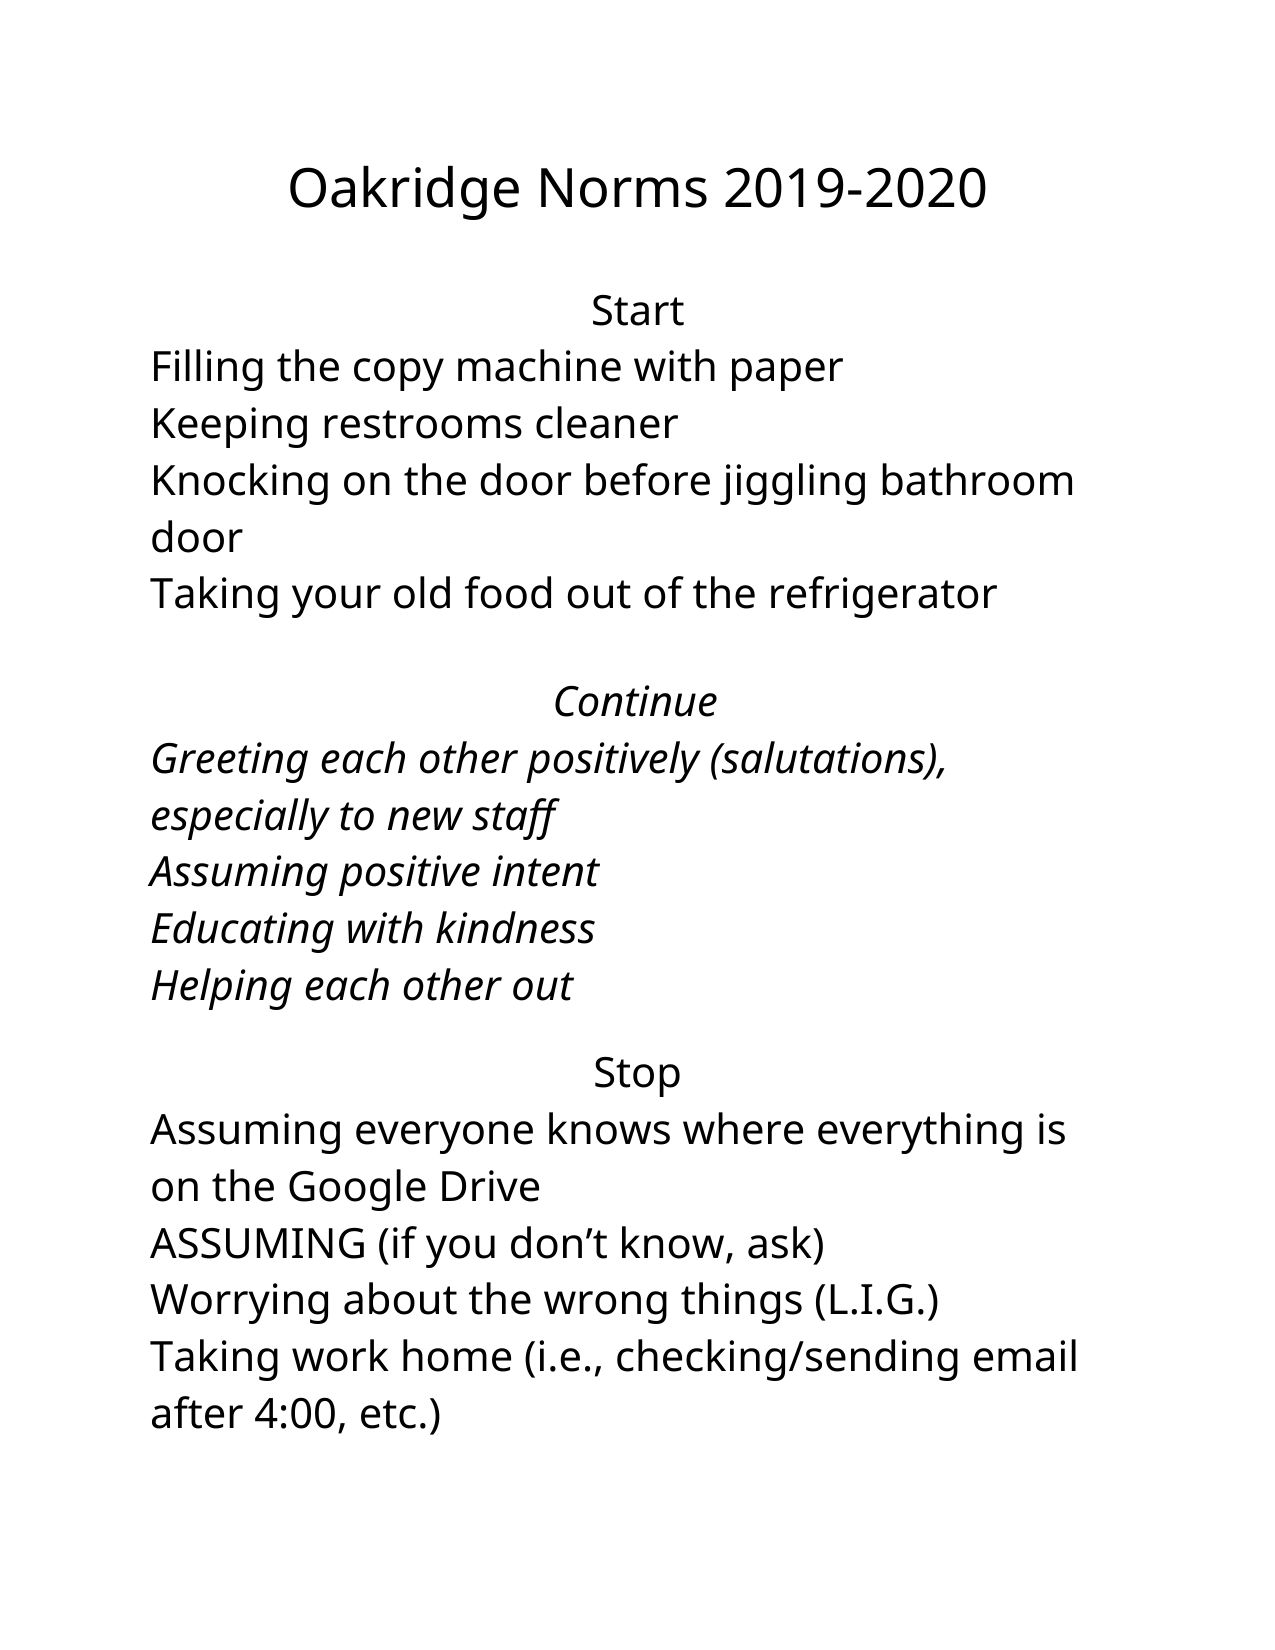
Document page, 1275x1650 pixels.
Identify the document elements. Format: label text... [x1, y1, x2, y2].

text Assuming positive intent [150, 842, 1125, 899]
text Helping each other out [150, 956, 1125, 1013]
text Oakridge Norms 2019-2020 [150, 150, 1125, 224]
text ASSUMING (if you don’t know, ask) [150, 1213, 1125, 1270]
text Greeting each other positively (salutations), especially to new staff [150, 729, 1125, 842]
text Filling the copy machine with paper [150, 337, 1125, 394]
text Taking work home (i.e., checking/sending email after 4:00, etc.) [150, 1327, 1125, 1441]
text Educating with kindness [150, 899, 1125, 956]
text Taking your old food out of the refrigerator [150, 564, 1125, 621]
text Assuming everyone knows where everything is on the Google Drive [150, 1100, 1125, 1213]
text Continue [150, 672, 1125, 729]
text Stop [150, 1043, 1125, 1100]
text Keeping restrooms cleaner [150, 394, 1125, 451]
text Worrying about the wrong things (L.I.G.) [150, 1270, 1125, 1327]
text Start [150, 281, 1125, 337]
text Knocking on the door before jiggling bathroom door [150, 451, 1125, 564]
